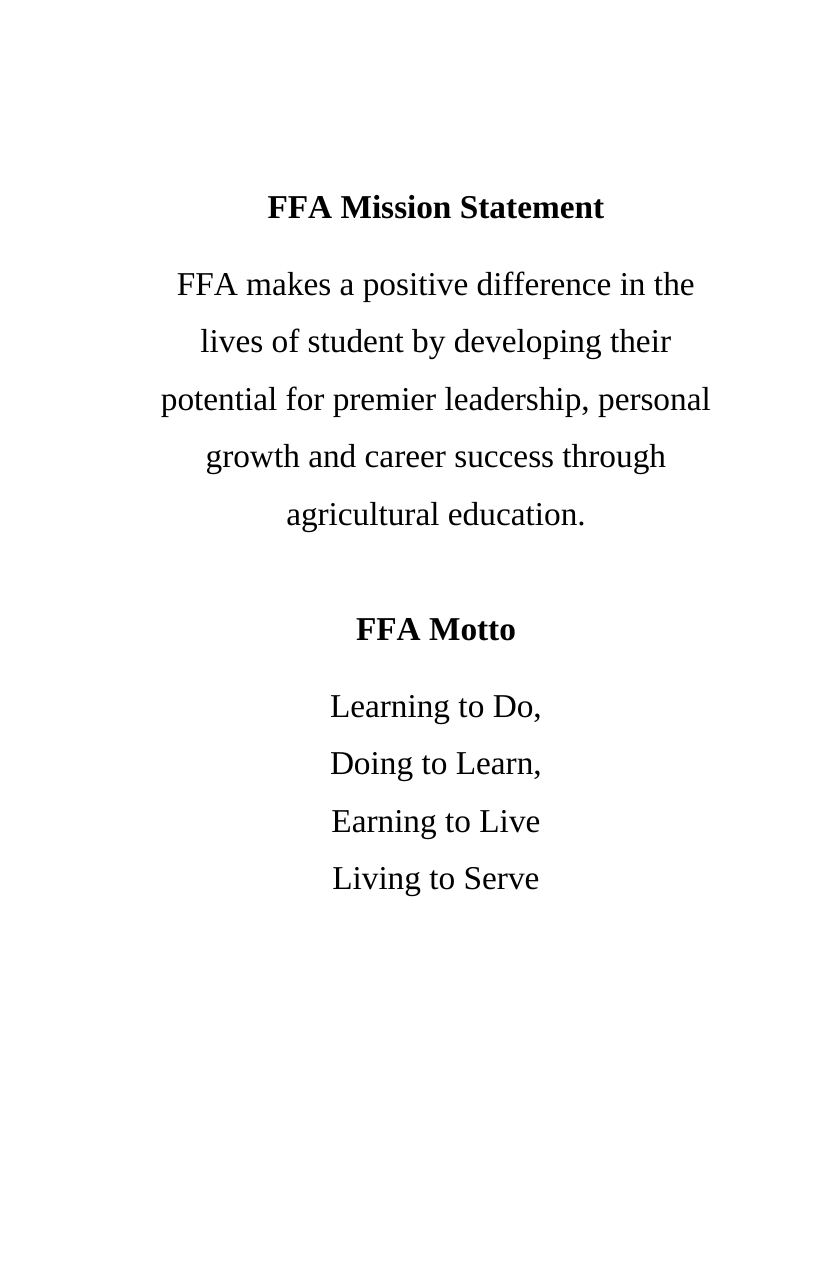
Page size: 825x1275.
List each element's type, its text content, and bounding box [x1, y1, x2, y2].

text Doing to Learn, [150, 743, 722, 782]
text FFA Mission Statement [150, 187, 722, 226]
text Living to Serve [150, 858, 722, 897]
text FFA Motto [150, 609, 722, 647]
text Earning to Live [150, 801, 722, 839]
text Learning to Do, [150, 686, 722, 724]
text FFA makes a positive difference in the lives of student by developing their potential for premier leadership, personal growth and career success through agricultural education. [150, 264, 722, 532]
